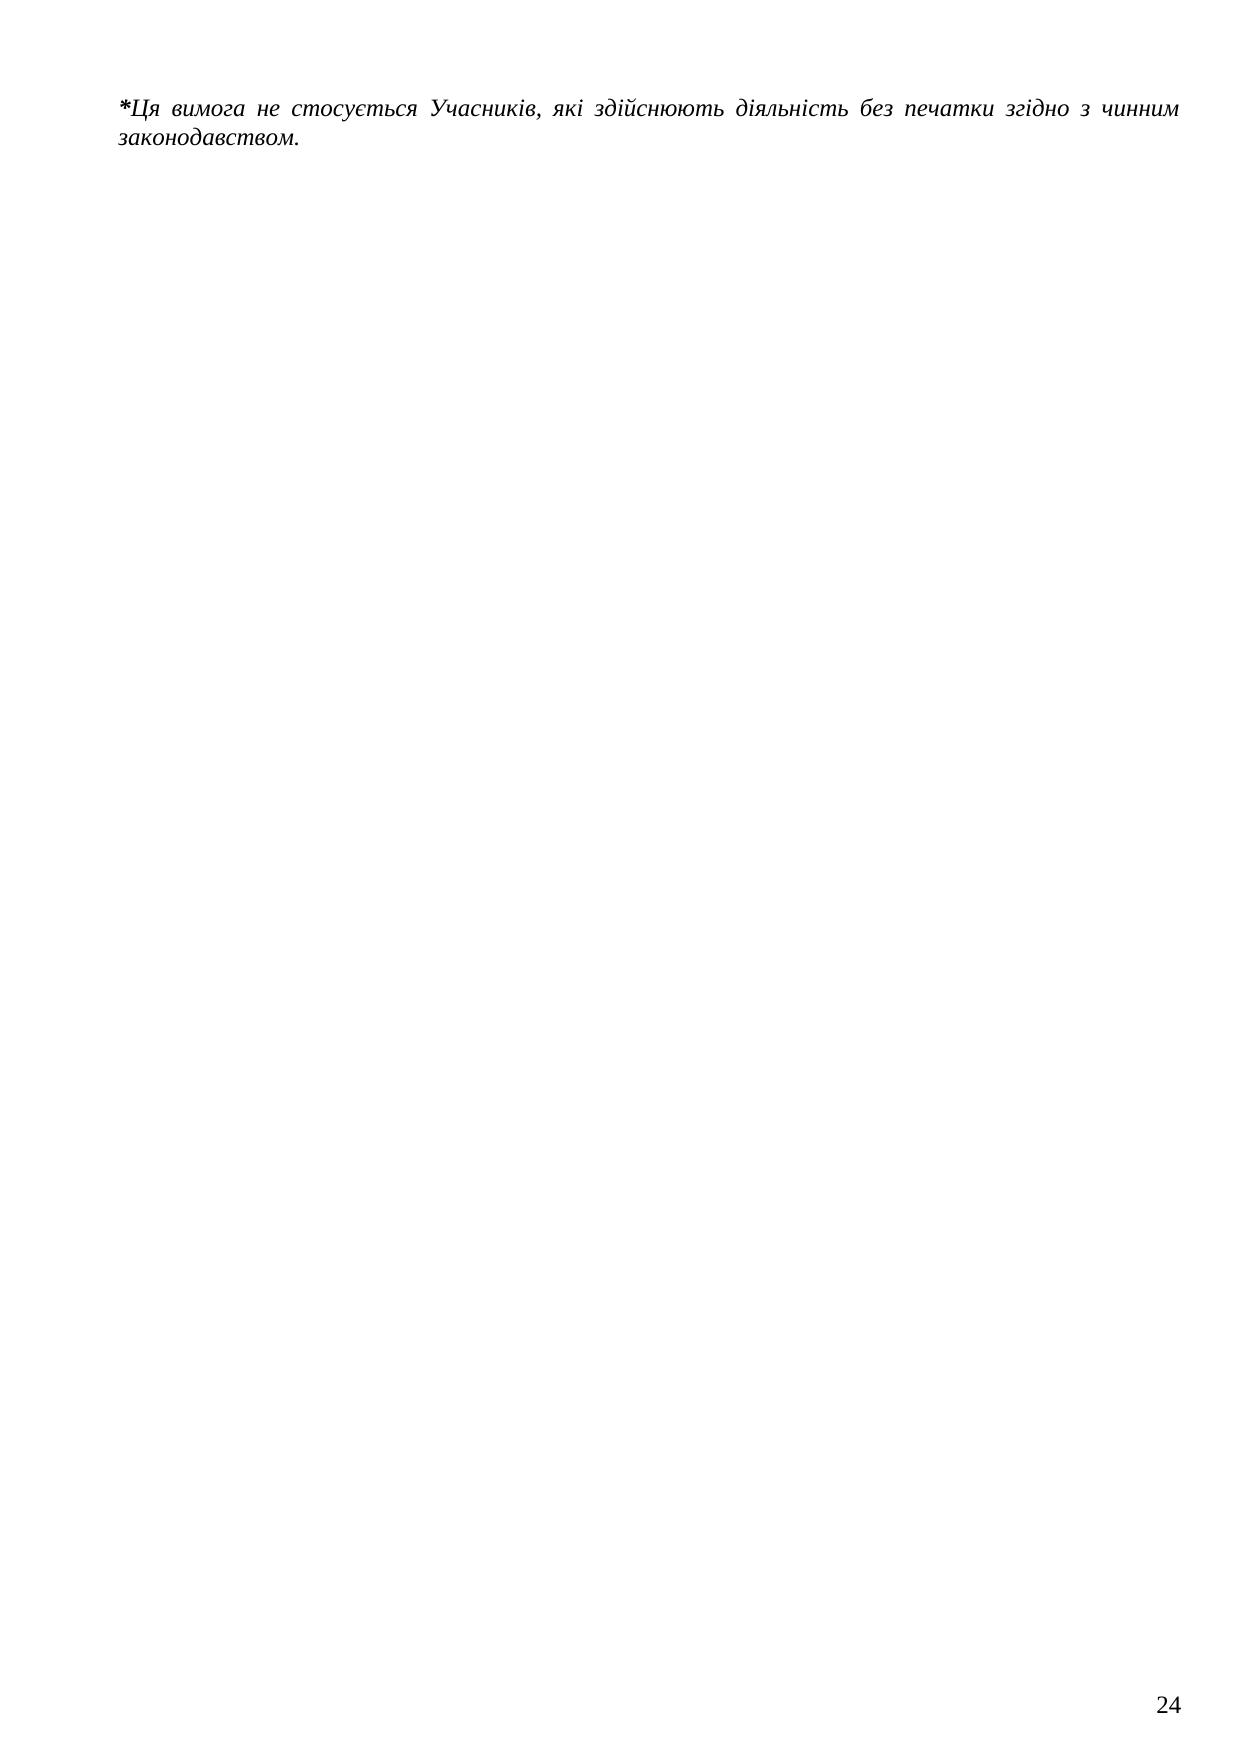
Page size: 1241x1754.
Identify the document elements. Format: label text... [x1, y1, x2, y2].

text *Ця вимога не стосується Учасників, які здійснюють діяльність без печатки згідно з чинним законодавством. [118, 93, 1181, 150]
